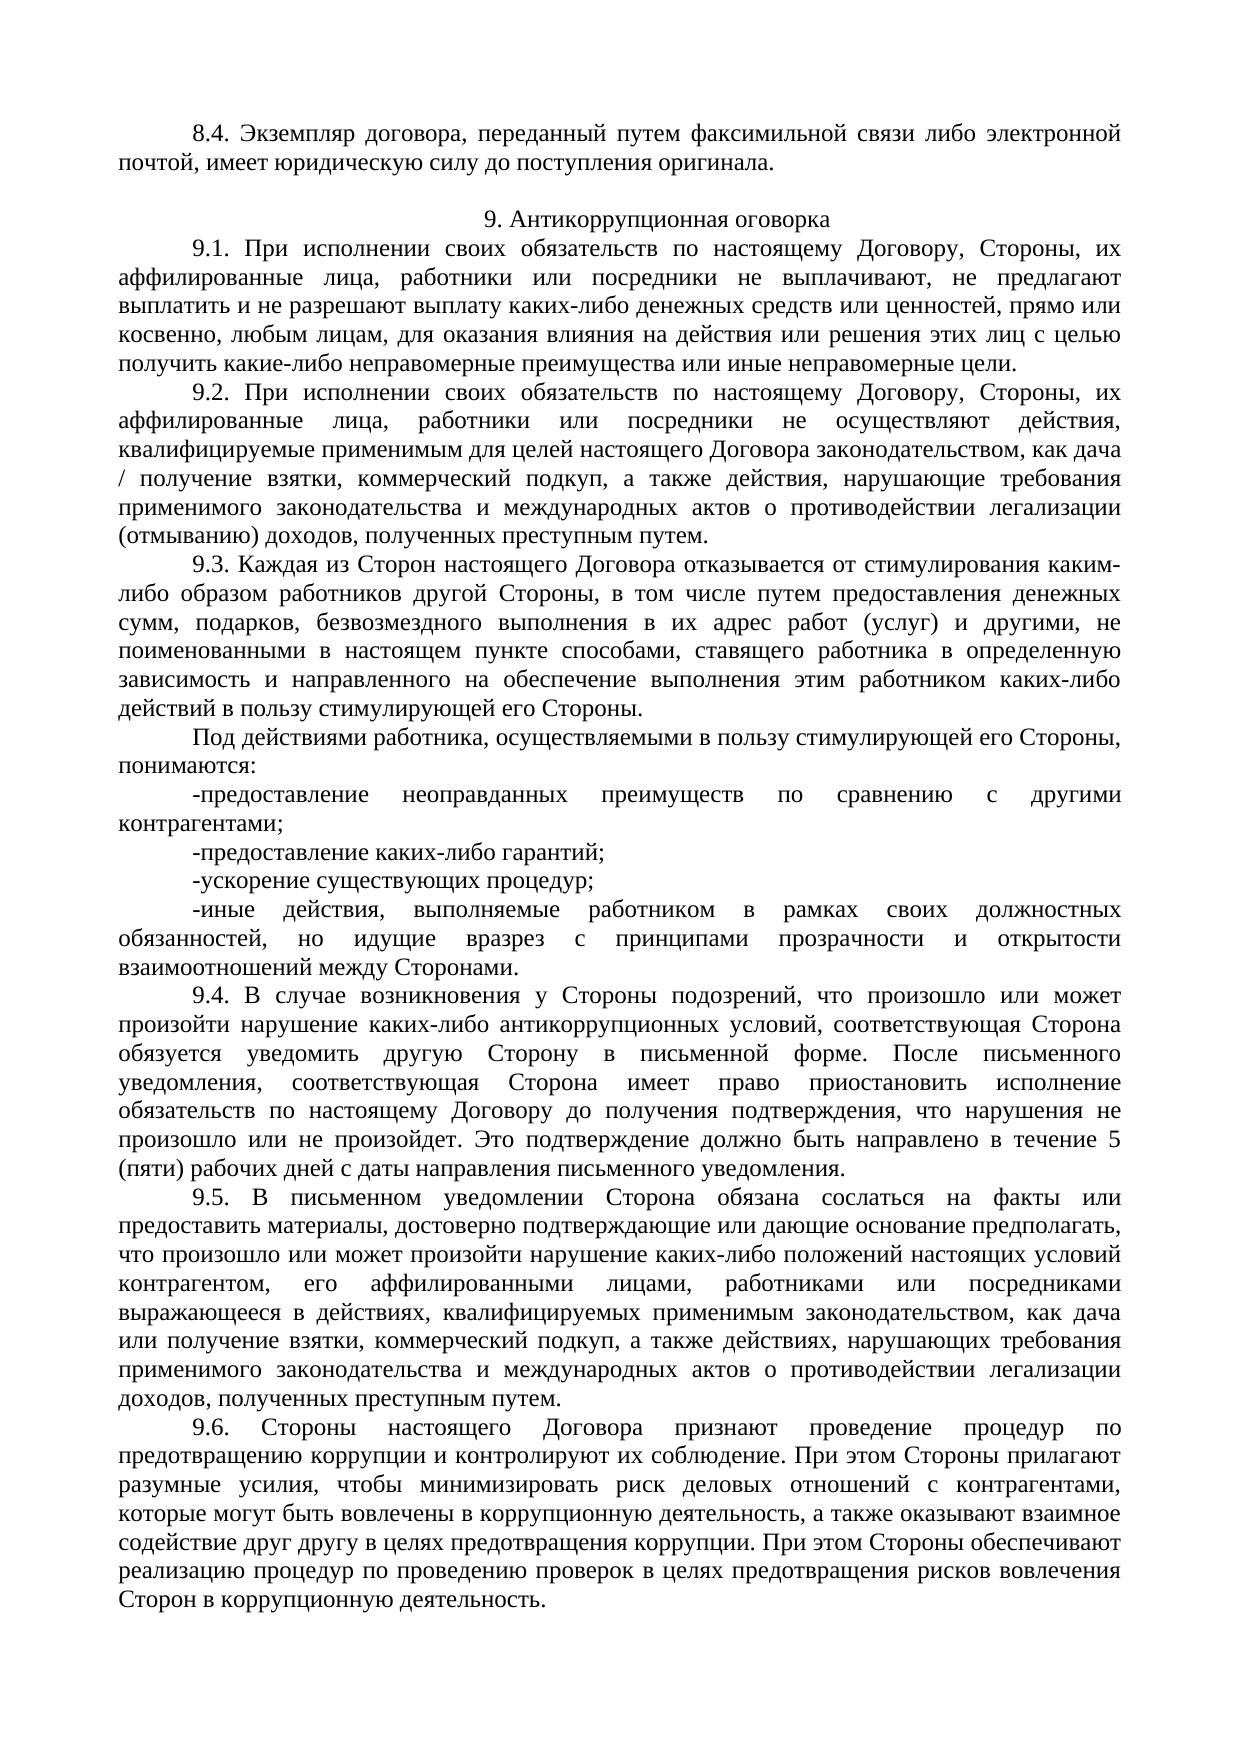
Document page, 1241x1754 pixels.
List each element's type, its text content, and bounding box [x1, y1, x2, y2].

list 9. Антикоррупционная оговорка [118, 204, 1122, 233]
list 9.1. При исполнении своих обязательств по настоящему Договору, Стороны, их аффилированные лица, работники или посредники не выплачивают, не предлагают выплатить и не разрешают выплату каких-либо денежных средств или ценностей, прямо или косвенно, любым лицам, для оказания влияния на действия или решения этих лиц с целью получить какие-либо неправомерные преимущества или иные неправомерные цели. [118, 233, 1122, 377]
list 9.5. В письменном уведомлении Сторона обязана сослаться на факты или предоставить материалы, достоверно подтверждающие или дающие основание предполагать, что произошло или может произойти нарушение каких-либо положений настоящих условий контрагентом, его аффилированными лицами, работниками или посредниками выражающееся в действиях, квалифицируемых применимым законодательством, как дача или получение взятки, коммерческий подкуп, а также действиях, нарушающих требования применимого законодательства и международных актов о противодействии легализации доходов, полученных преступным путем. [118, 1182, 1122, 1412]
list -ускорение существующих процедур; [118, 866, 1122, 894]
list 8.4. Экземпляр договора, переданный путем факсимильной связи либо электронной почтой, имеет юридическую силу до поступления оригинала. [118, 118, 1122, 176]
list Под действиями работника, осуществляемыми в пользу стимулирующей его Стороны, понимаются: [118, 722, 1122, 779]
list -предоставление неоправданных преимуществ по сравнению с другими контрагентами; [118, 779, 1122, 837]
list 9.2. При исполнении своих обязательств по настоящему Договору, Стороны, их аффилированные лица, работники или посредники не осуществляют действия, квалифицируемые применимым для целей настоящего Договора законодательством, как дача / получение взятки, коммерческий подкуп, а также действия, нарушающие требования применимого законодательства и международных актов о противодействии легализации (отмыванию) доходов, полученных преступным путем. [118, 377, 1122, 549]
list -иные действия, выполняемые работником в рамках своих должностных обязанностей, но идущие вразрез с принципами прозрачности и открытости взаимоотношений между Сторонами. [118, 894, 1122, 981]
list 9.6. Стороны настоящего Договора признают проведение процедур по предотвращению коррупции и контролируют их соблюдение. При этом Стороны прилагают разумные усилия, чтобы минимизировать риск деловых отношений с контрагентами, которые могут быть вовлечены в коррупционную деятельность, а также оказывают взаимное содействие друг другу в целях предотвращения коррупции. При этом Стороны обеспечивают реализацию процедур по проведению проверок в целях предотвращения рисков вовлечения Сторон в коррупционную деятельность. [118, 1412, 1122, 1613]
list 9.4. В случае возникновения у Стороны подозрений, что произошло или может произойти нарушение каких-либо антикоррупционных условий, соответствующая Сторона обязуется уведомить другую Сторону в письменной форме. После письменного уведомления, соответствующая Сторона имеет право приостановить исполнение обязательств по настоящему Договору до получения подтверждения, что нарушения не произошло или не произойдет. Это подтверждение должно быть направлено в течение 5 (пяти) рабочих дней с даты направления письменного уведомления. [118, 981, 1122, 1182]
list 9.3. Каждая из Сторон настоящего Договора отказывается от стимулирования каким-либо образом работников другой Стороны, в том числе путем предоставления денежных сумм, подарков, безвозмездного выполнения в их адрес работ (услуг) и другими, не поименованными в настоящем пункте способами, ставящего работника в определенную зависимость и направленного на обеспечение выполнения этим работником каких-либо действий в пользу стимулирующей его Стороны. [118, 549, 1122, 722]
list -предоставление каких-либо гарантий; [118, 837, 1122, 866]
